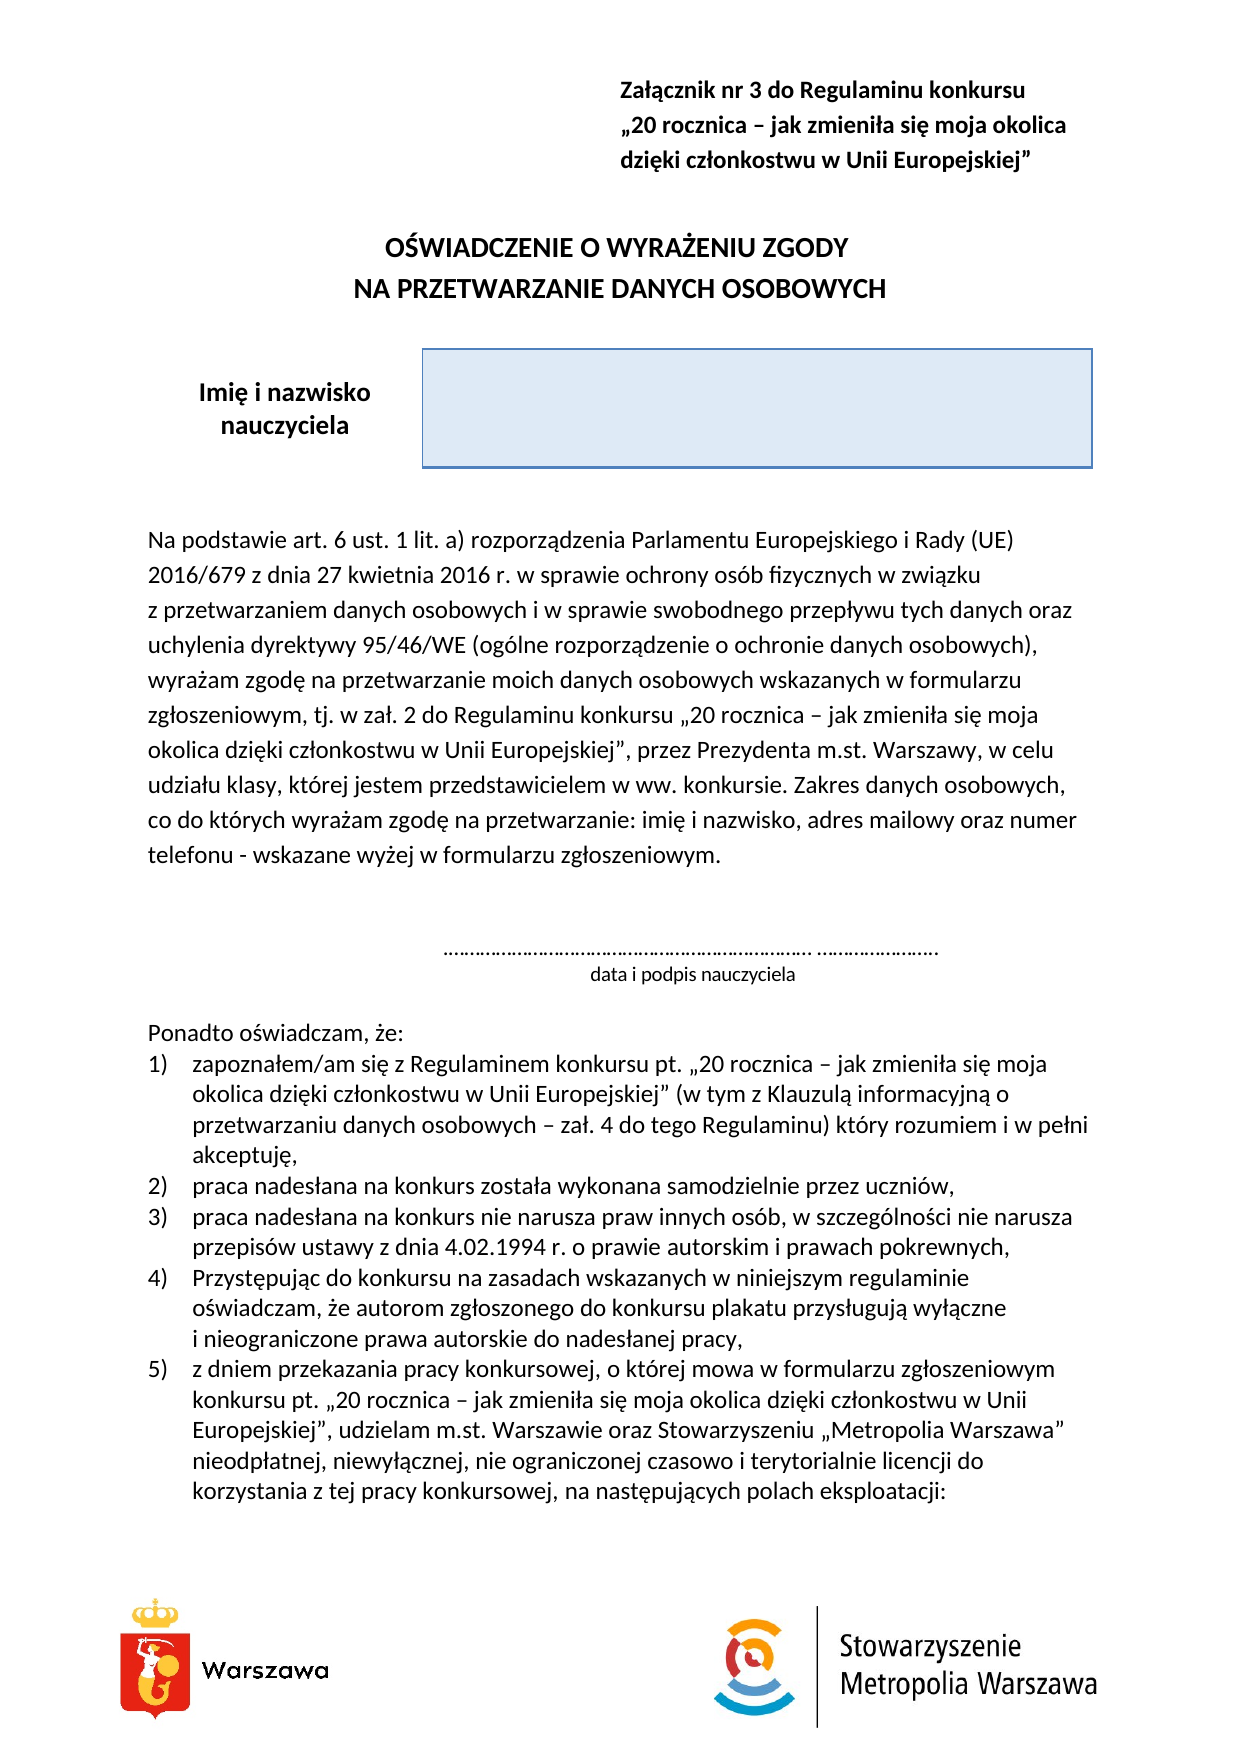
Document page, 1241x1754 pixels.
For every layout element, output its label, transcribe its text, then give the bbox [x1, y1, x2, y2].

list z dniem przekazania pracy konkursowej, o której mowa w formularzu zgłoszeniowym konkursu pt. „20 rocznica – jak zmieniła się moja okolica dzięki członkostwu w Unii Europejskiej”, udzielam m.st. Warszawie oraz Stowarzyszeniu „Metropolia Warszawa” nieodpłatnej, niewyłącznej, nie ograniczonej czasowo i terytorialnie licencji do korzystania z tej pracy konkursowej, na następujących polach eksploatacji: [148, 1353, 1093, 1506]
list zapoznałem/am się z Regulaminem konkursu pt. „20 rocznica – jak zmieniła się moja okolica dzięki członkostwu w Unii Europejskiej” (w tym z Klauzulą informacyjną o przetwarzaniu danych osobowych – zał. 4 do tego Regulaminu) który rozumiem i w pełni akceptuję, [148, 1048, 1093, 1170]
picture [86, 1565, 359, 1752]
text Na podstawie art. 6 ust. 1 lit. a) rozporządzenia Parlamentu Europejskiego i Rady (UE) 2016/679 z dnia 27 kwietnia 2016 r. w sprawie ochrony osób fizycznych w związku z przetwarzaniem danych osobowych i w sprawie swobodnego przepływu tych danych oraz uchylenia dyrektywy 95/46/WE (ogólne rozporządzenie o ochronie danych osobowych), wyrażam zgodę na przetwarzanie moich danych osobowych wskazanych w formularzu zgłoszeniowym, tj. w zał. 2 do Regulaminu konkursu „20 rocznica – jak zmieniła się moja okolica dzięki członkostwu w Unii Europejskiej”, przez Prezydenta m.st. Warszawy, w celu udziału klasy, której jestem przedstawicielem w ww. konkursie. Zakres danych osobowych, co do których wyrażam zgodę na przetwarzanie: imię i nazwisko, adres mailowy oraz numer telefonu - wskazane wyżej w formularzu zgłoszeniowym. [148, 524, 1093, 870]
table_header [423, 350, 1091, 466]
text data i podpis nauczyciela [516, 962, 1093, 987]
list Przystępując do konkursu na zasadach wskazanych w niniejszym regulaminie oświadczam, że autorom zgłoszonego do konkursu plakatu przysługują wyłączne i nieograniczone prawa autorskie do nadesłanej pracy, [148, 1262, 1093, 1353]
text .…………………………………………………………… ………………….. [369, 933, 1093, 962]
picture [713, 1606, 1097, 1728]
text Załącznik nr 3 do Regulaminu konkursu „20 rocznica – jak zmieniła się moja okolica dzięki członkostwu w Unii Europejskiej” [620, 74, 1093, 174]
list praca nadesłana na konkurs nie narusza praw innych osób, w szczególności nie narusza przepisów ustawy z dnia 4.02.1994 r. o prawie autorskim i prawach pokrewnych, [148, 1201, 1093, 1262]
text OŚWIADCZENIE O WYRAŻENIU ZGODY NA PRZETWARZANIE DANYCH OSOBOWYCH [148, 229, 1093, 305]
table_header Imię i nazwisko nauczyciela [148, 348, 422, 466]
list praca nadesłana na konkurs została wykonana samodzielnie przez uczniów, [148, 1170, 1093, 1201]
text Ponadto oświadczam, że: [148, 1017, 1093, 1048]
